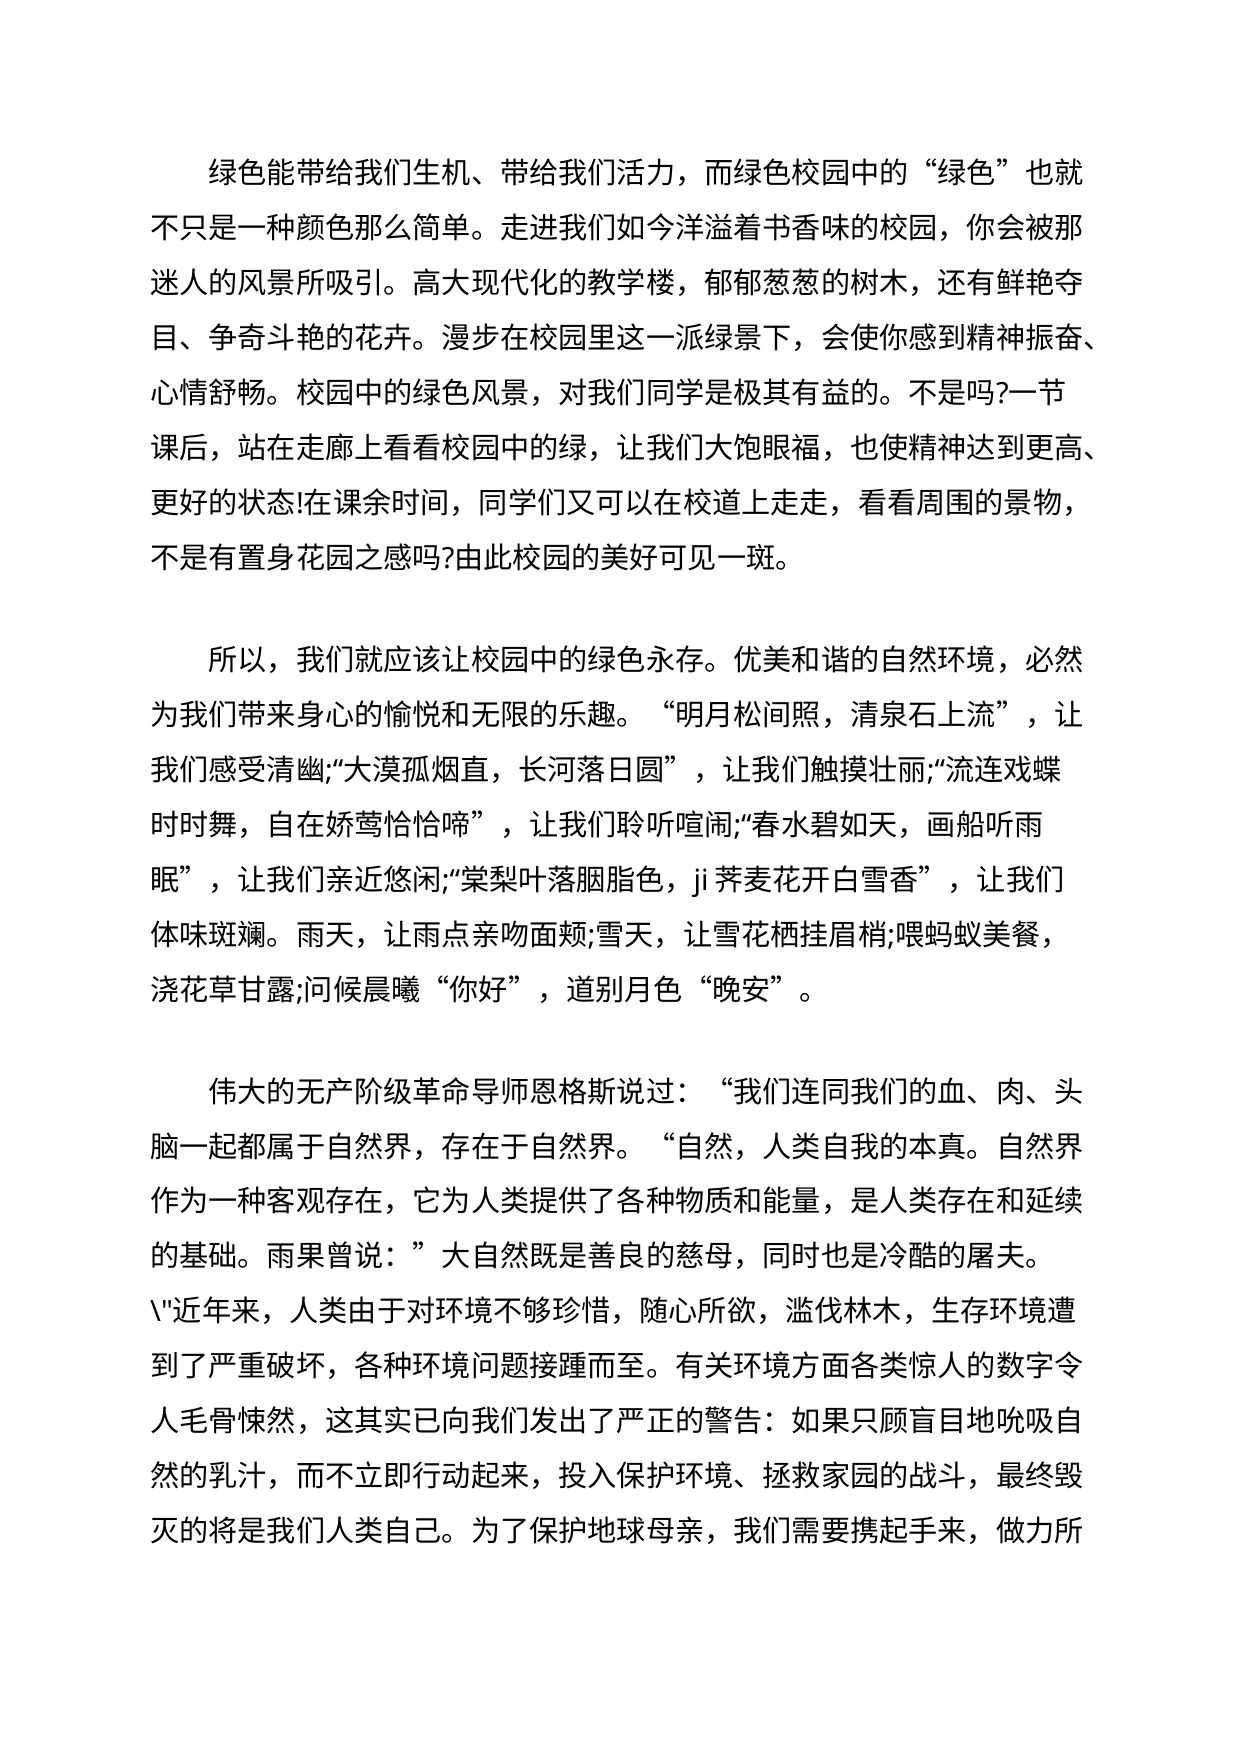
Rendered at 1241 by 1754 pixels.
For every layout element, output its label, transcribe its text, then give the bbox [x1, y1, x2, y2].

text 绿色能带给我们生机、带给我们活力，而绿色校园中的“绿色”也就不只是一种颜色那么简单。走进我们如今洋溢着书香味的校园，你会被那迷人的风景所吸引。高大现代化的教学楼，郁郁葱葱的树木，还有鲜艳夺目、争奇斗艳的花卉。漫步在校园里这一派绿景下，会使你感到精神振奋、心情舒畅。校园中的绿色风景，对我们同学是极其有益的。不是吗?一节课后，站在走廊上看看校园中的绿，让我们大饱眼福，也使精神达到更高、更好的状态!在课余时间，同学们又可以在校道上走走，看看周围的景物，不是有置身花园之感吗?由此校园的美好可见一斑。 [150, 150, 1090, 577]
text 所以，我们就应该让校园中的绿色永存。优美和谐的自然环境，必然为我们带来身心的愉悦和无限的乐趣。“明月松间照，清泉石上流”，让我们感受清幽;“大漠孤烟直，长河落日圆”，让我们触摸壮丽;“流连戏蝶时时舞，自在娇莺恰恰啼”，让我们聆听喧闹;“春水碧如天，画船听雨眠”，让我们亲近悠闲;“棠梨叶落胭脂色，ji荠麦花开白雪香”，让我们体味斑斓。雨天，让雨点亲吻面颊;雪天，让雪花栖挂眉梢;喂蚂蚁美餐，浇花草甘露;问候晨曦“你好”，道别月色“晚安”。 [150, 636, 1090, 1009]
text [150, 1068, 1090, 1550]
